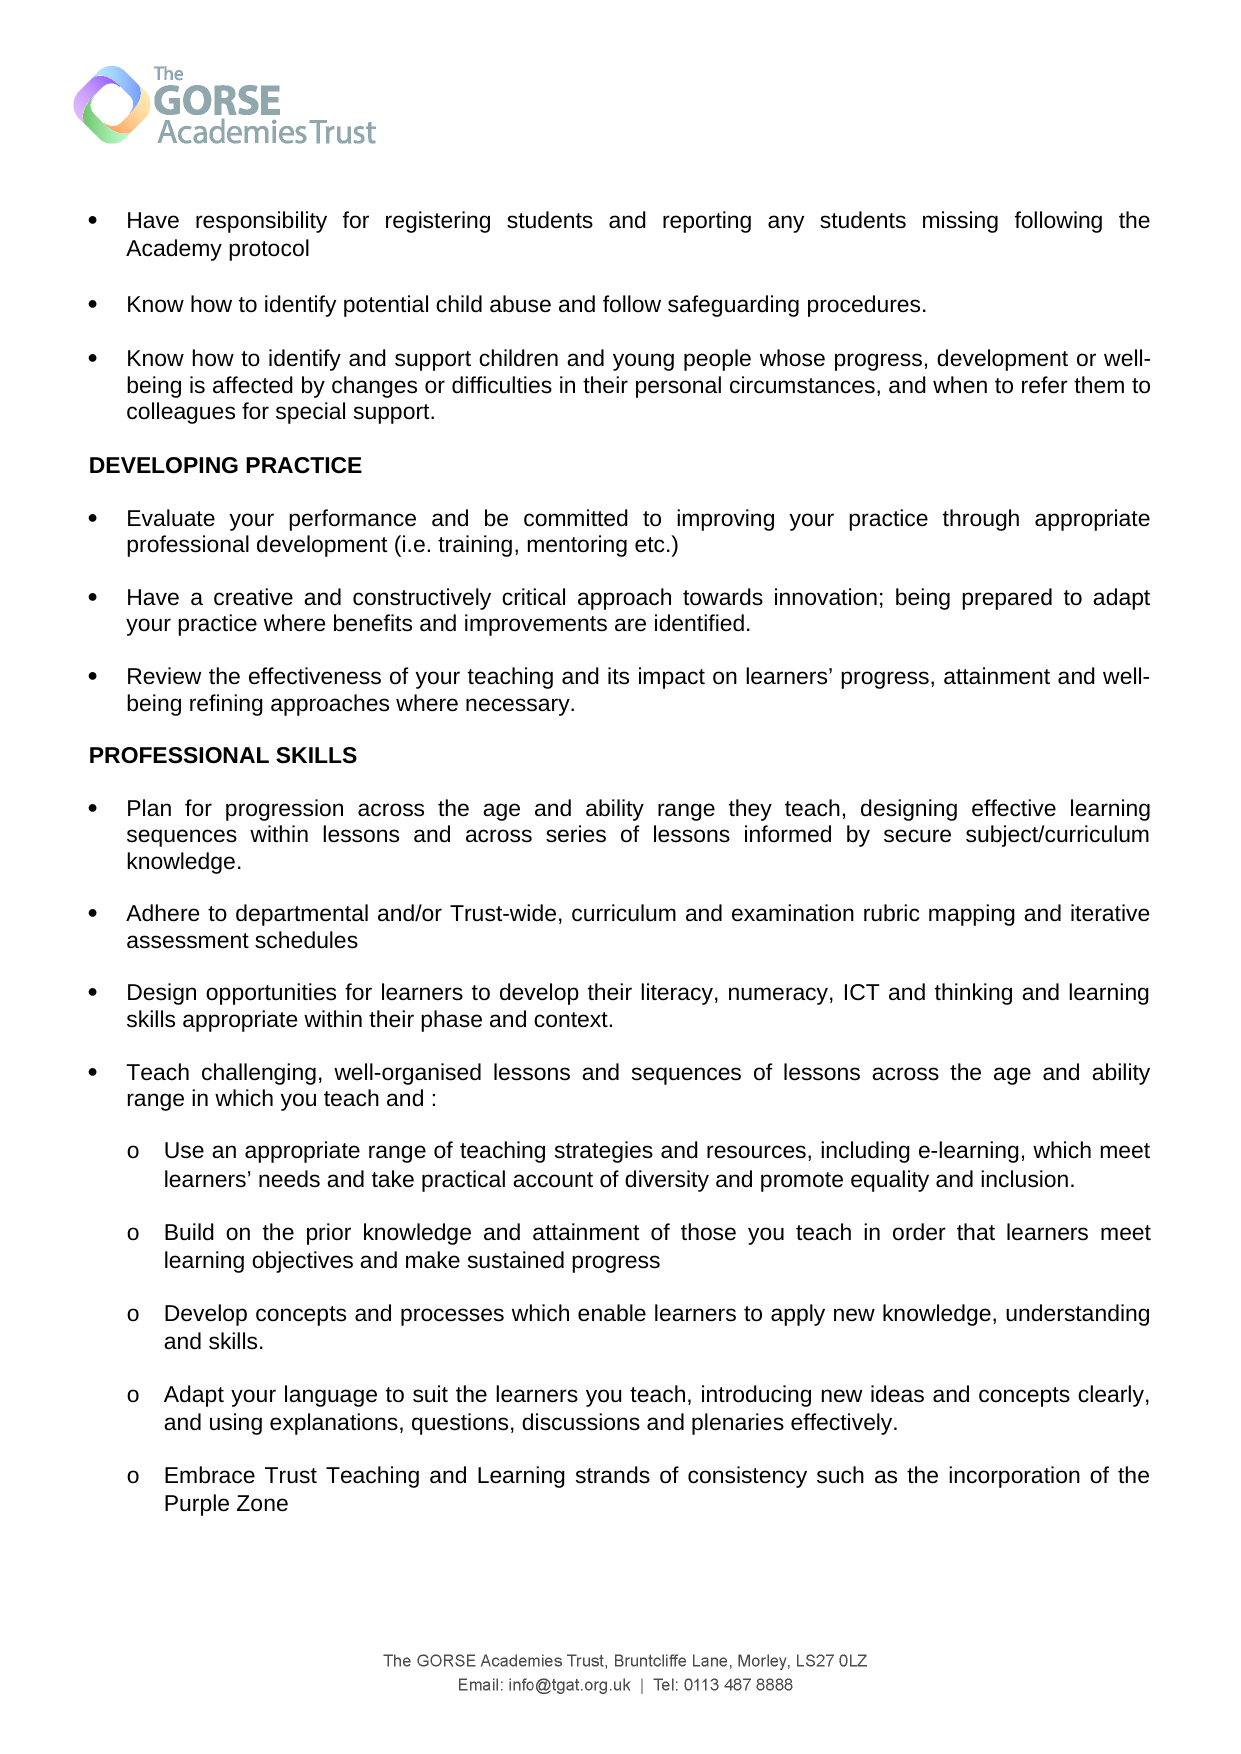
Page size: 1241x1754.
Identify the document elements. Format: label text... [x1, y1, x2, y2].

list Teach challenging, well-organised lessons and sequences of lessons across the age and ability range in which you teach and : [89, 1058, 1152, 1111]
list Have responsibility for registering students and reporting any students missing following the Academy protocol [89, 118, 1152, 261]
text PROFESSIONAL SKILLS [89, 742, 1152, 768]
list Have a creative and constructively critical approach towards innovation; being prepared to adapt your practice where benefits and improvements are identified. [89, 584, 1152, 637]
list Embrace Trust Teaching and Learning strands of consistency such as the incorporation of the Purple Zone [126, 1462, 1152, 1516]
list Know how to identify potential child abuse and follow safeguarding procedures. [89, 291, 1152, 317]
list Review the effectiveness of your teaching and its impact on learners’ progress, attainment and well-being refining approaches where necessary. [89, 663, 1152, 716]
list Build on the prior knowledge and attainment of those you teach in order that learners meet learning objectives and make sustained progress [126, 1218, 1152, 1273]
list Design opportunities for learners to develop their literacy, numeracy, ICT and thinking and learning skills appropriate within their phase and context. [89, 979, 1152, 1032]
picture [5, 0, 1237, 206]
list Know how to identify and support children and young people whose progress, development or well-being is affected by changes or difficulties in their personal circumstances, and when to refer them to colleagues for special support. [89, 345, 1152, 424]
list Adhere to departmental and/or Trust-wide, curriculum and examination rubric mapping and iterative assessment schedules [89, 900, 1152, 953]
text DEVELOPING PRACTICE [89, 452, 1152, 479]
list Adapt your language to suit the learners you teach, introducing new ideas and concepts clearly, and using explanations, questions, discussions and plenaries effectively. [126, 1381, 1152, 1435]
list Develop concepts and processes which enable learners to apply new knowledge, understanding and skills. [126, 1299, 1152, 1354]
list Plan for progression across the age and ability range they teach, designing effective learning sequences within lessons and across series of lessons informed by secure subject/curriculum knowledge. [89, 795, 1152, 874]
list Evaluate your performance and be committed to improving your practice through appropriate professional development (i.e. training, mentoring etc.) [89, 505, 1152, 558]
list Use an appropriate range of teaching strategies and resources, including e-learning, which meet learners’ needs and take practical account of diversity and promote equality and inclusion. [126, 1137, 1152, 1192]
picture [2, 1547, 1239, 1754]
